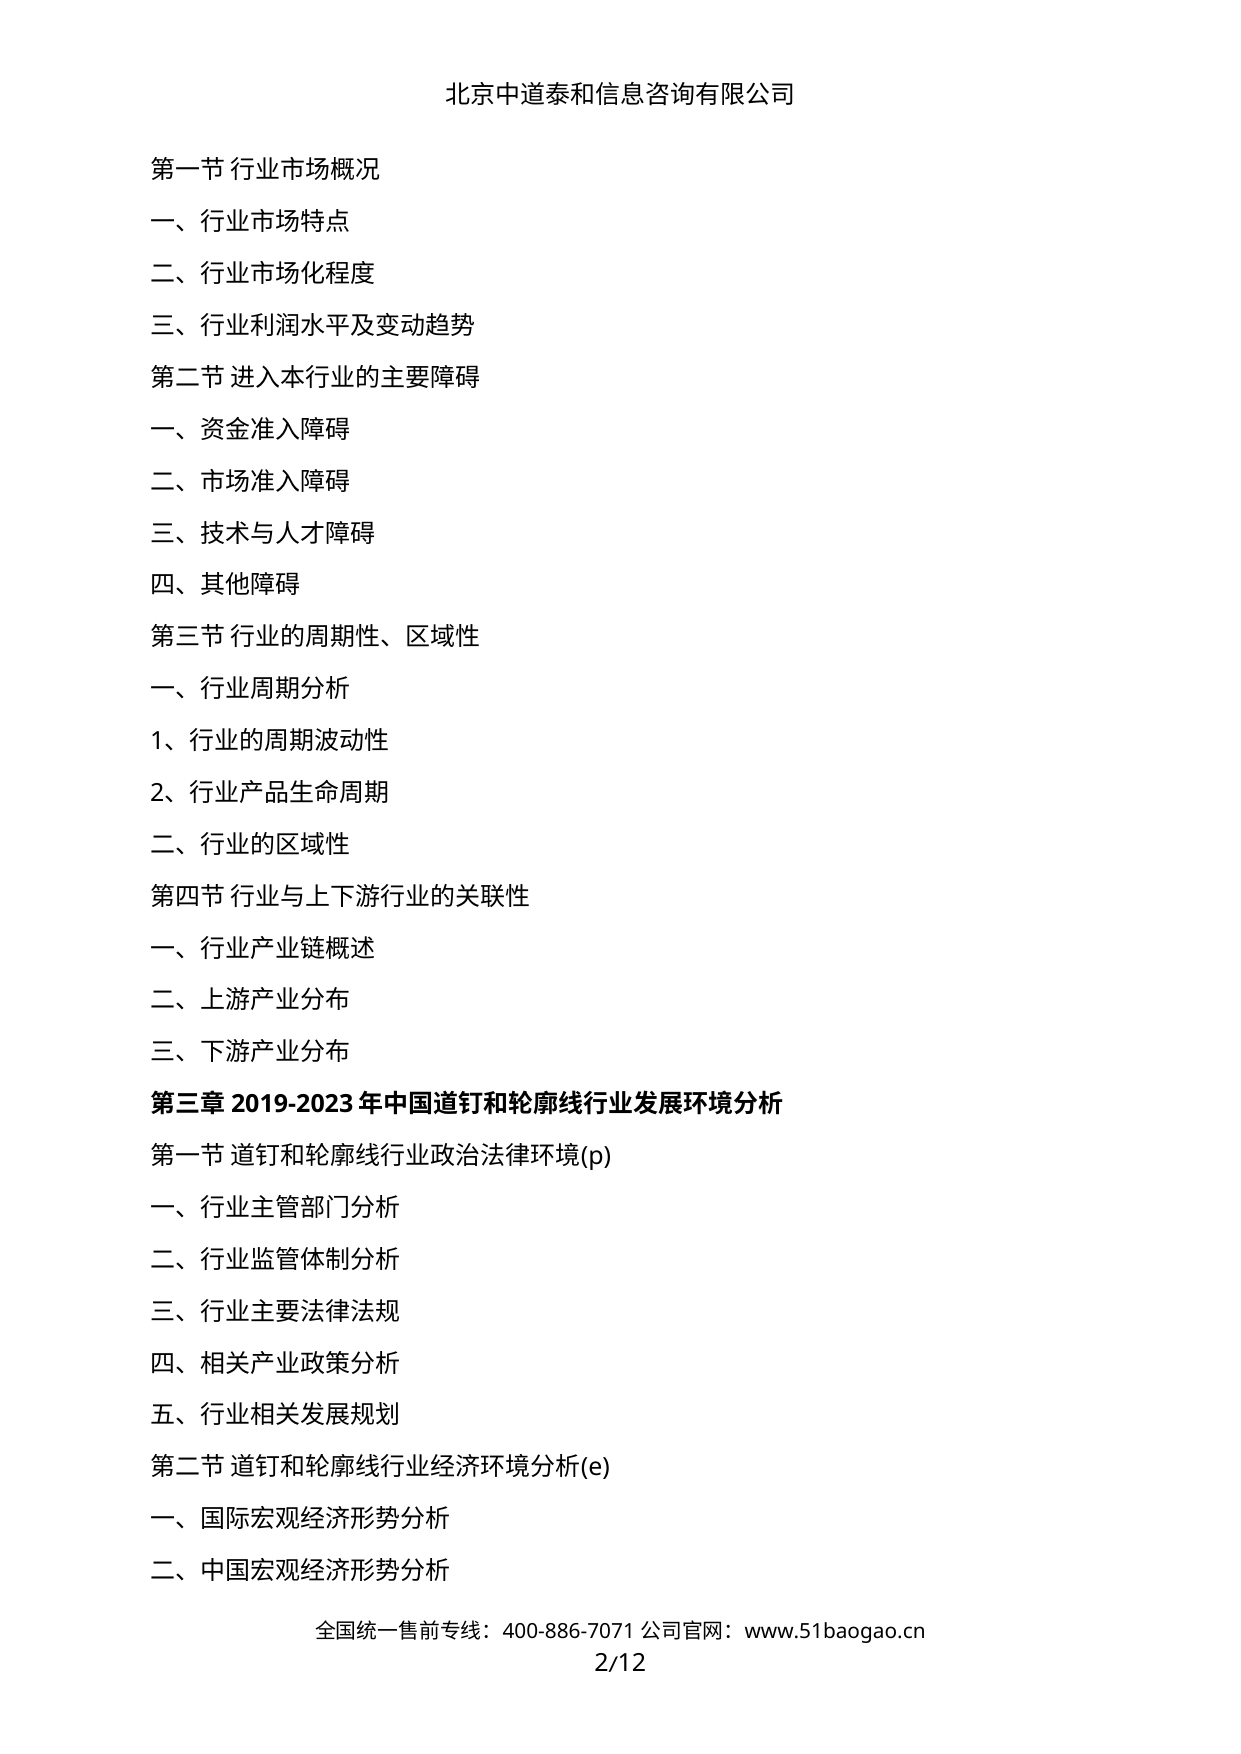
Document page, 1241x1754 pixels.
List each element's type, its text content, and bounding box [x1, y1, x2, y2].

text 四、其他障碍 [150, 565, 1090, 601]
text 第二节 进入本行业的主要障碍 [150, 357, 1090, 394]
text 二、行业的区域性 [150, 824, 1090, 861]
text 二、上游产业分布 [150, 980, 1090, 1016]
text 一、行业产业链概述 [150, 928, 1090, 964]
text 二、行业市场化程度 [150, 254, 1090, 290]
text 四、相关产业政策分析 [150, 1343, 1090, 1379]
text 第四节 行业与上下游行业的关联性 [150, 876, 1090, 912]
text 三、行业利润水平及变动趋势 [150, 306, 1090, 342]
text 1、行业的周期波动性 [150, 721, 1090, 757]
text 三、下游产业分布 [150, 1032, 1090, 1068]
text 2、行业产品生命周期 [150, 772, 1090, 809]
text 第三节 行业的周期性、区域性 [150, 617, 1090, 653]
text 二、市场准入障碍 [150, 461, 1090, 497]
text 一、行业市场特点 [150, 202, 1090, 238]
text 一、国际宏观经济形势分析 [150, 1499, 1090, 1535]
text 第二节 道钉和轮廓线行业经济环境分析(e) [150, 1447, 1090, 1483]
text 一、行业周期分析 [150, 669, 1090, 705]
text 二、中国宏观经济形势分析 [150, 1551, 1090, 1587]
text 一、资金准入障碍 [150, 409, 1090, 446]
text 三、技术与人才障碍 [150, 513, 1090, 549]
text 第三章 2019-2023年中国道钉和轮廓线行业发展环境分析 [150, 1084, 1090, 1120]
text 二、行业监管体制分析 [150, 1239, 1090, 1276]
text 五、行业相关发展规划 [150, 1395, 1090, 1431]
text 第一节 道钉和轮廓线行业政治法律环境(p) [150, 1136, 1090, 1172]
text 第一节 行业市场概况 [150, 150, 1090, 186]
text 三、行业主要法律法规 [150, 1291, 1090, 1327]
text 一、行业主管部门分析 [150, 1187, 1090, 1224]
